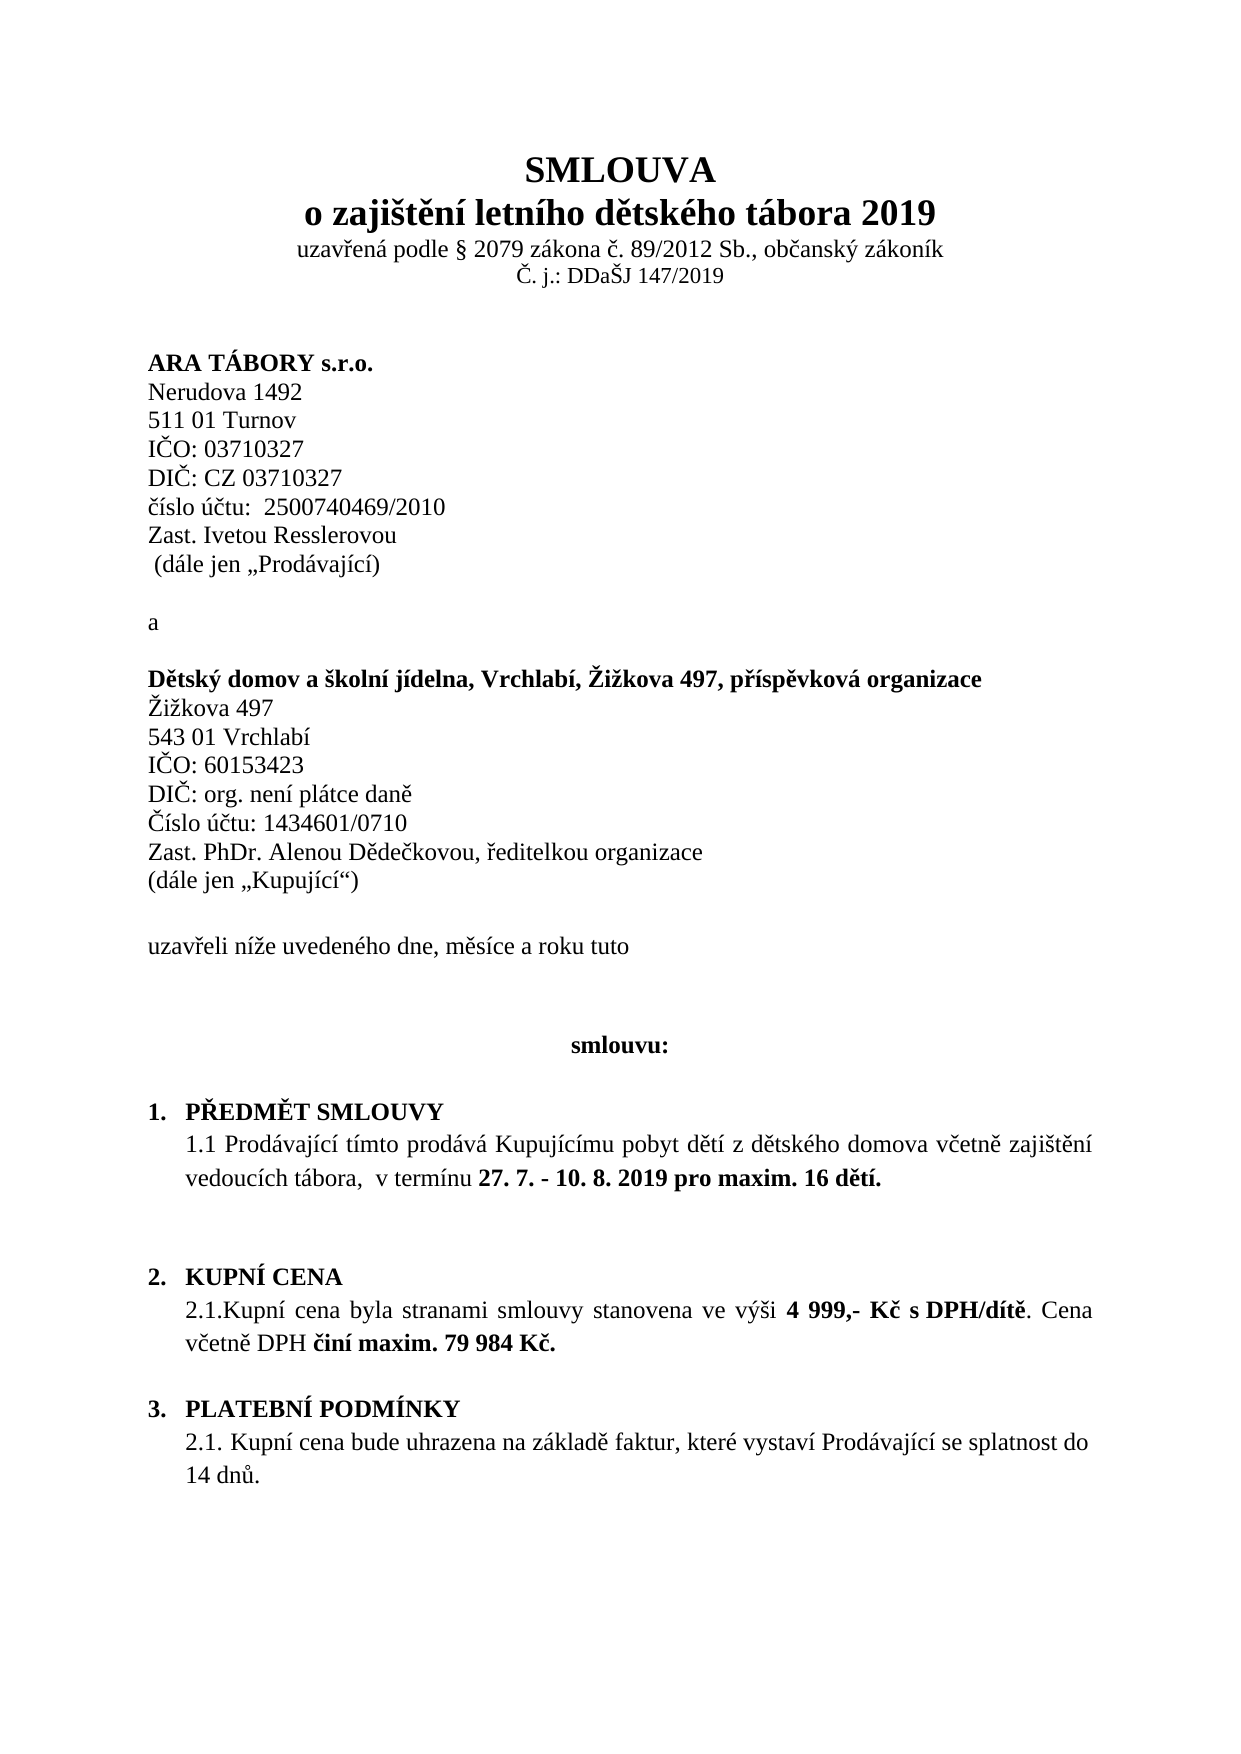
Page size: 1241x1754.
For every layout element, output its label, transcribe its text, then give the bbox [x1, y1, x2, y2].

text Č. j.: DDaŠJ 147/2019 [148, 263, 1093, 289]
text Číslo účtu: 1434601/0710 [148, 808, 1093, 837]
text Dětský domov a školní jídelna, Vrchlabí, Žižkova 497, příspěvková organizace [148, 664, 1093, 693]
text DIČ: CZ 03710327 [148, 463, 1093, 492]
list PŘEDMĚT SMLOUVY [148, 1097, 1093, 1125]
text SMLOUVA [148, 148, 1093, 191]
text Zast. Ivetou Resslerovou [148, 520, 1093, 549]
text 511 01 Turnov [148, 405, 1093, 434]
text IČO: 60153423 [148, 750, 1093, 779]
text (dále jen „Prodávající) [148, 549, 1093, 578]
list Kupní cena bude uhrazena na základě faktur, které vystaví Prodávající se splatnost do [185, 1427, 1093, 1456]
text Zast. PhDr. Alenou Dědečkovou, ředitelkou organizace [148, 837, 1093, 865]
list 14 dnů. [185, 1460, 1093, 1488]
text uzavřená podle § 2079 zákona č. 89/2012 Sb., občanský zákoník [148, 234, 1093, 263]
text ARA TÁBORY s.r.o. [148, 348, 1093, 377]
text a [148, 607, 1093, 635]
text DIČ: org. není plátce daně [148, 779, 1093, 808]
text o zajištění letního dětského tábora 2019 [148, 191, 1093, 234]
text 2.1.Kupní cena byla stranami smlouvy stanovena ve výši 4 999,- Kč s DPH/dítě. Cena včetně DPH činí maxim. 79 984 Kč. [185, 1295, 1093, 1356]
text Nerudova 1492 [148, 377, 1093, 405]
text 3. PLATEBNÍ PODMÍNKY [148, 1394, 1093, 1422]
text IČO: 03710327 [148, 434, 1093, 463]
text 1.1 Prodávající tímto prodává Kupujícímu pobyt dětí z dětského domova včetně zajištění vedoucích tábora, v termínu 27. 7. - 10. 8. 2019 pro maxim. 16 dětí. [185, 1129, 1093, 1191]
list KUPNÍ CENA [148, 1262, 1093, 1290]
text Žižkova 497 [148, 693, 1093, 722]
text smlouvu: [148, 1031, 1093, 1059]
text (dále jen „Kupující“) [148, 865, 1093, 894]
text číslo účtu: 2500740469/2010 [148, 492, 1093, 520]
text 543 01 Vrchlabí [148, 722, 1093, 750]
text uzavřeli níže uvedeného dne, měsíce a roku tuto [148, 931, 1093, 960]
